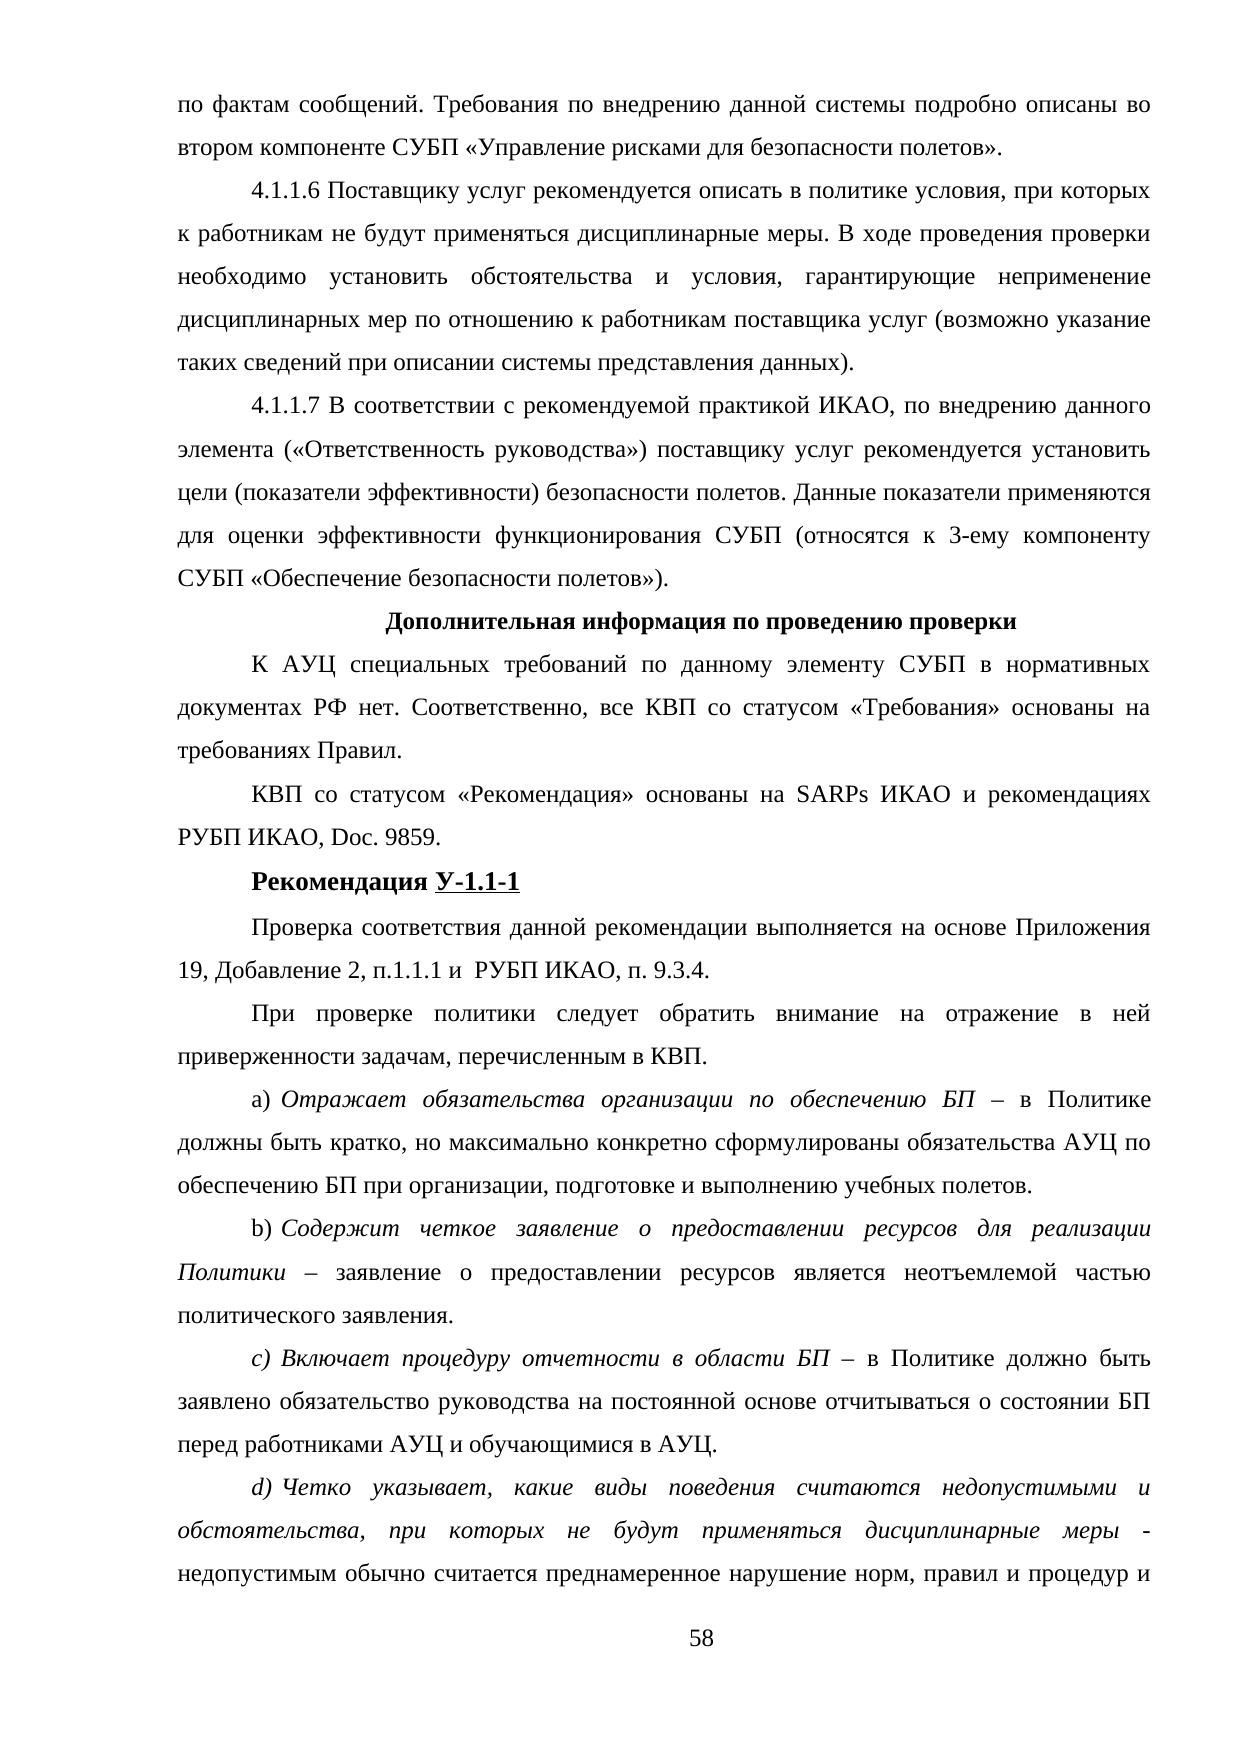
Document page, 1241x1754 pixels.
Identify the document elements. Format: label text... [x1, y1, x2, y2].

text Дополнительная информация по проведению проверки [177, 606, 1152, 635]
list Включает процедуру отчетности в области БП – в Политике должно быть заявлено обязательство руководства на постоянной основе отчитываться о состоянии БП перед работниками АУЦ и обучающимися в АУЦ. [177, 1343, 1152, 1458]
list Отражает обязательства организации по обеспечению БП – в Политике должны быть кратко, но максимально конкретно сформулированы обязательства АУЦ по обеспечению БП при организации, подготовке и выполнению учебных полетов. [177, 1084, 1152, 1199]
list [177, 1472, 1152, 1587]
text При проверке политики следует обратить внимание на отражение в ней приверженности задачам, перечисленным в КВП. [177, 998, 1152, 1070]
text КВП со статусом «Рекомендация» основаны на SARPs ИКАО и рекомендациях РУБП ИКАО, Doc. 9859. [177, 779, 1152, 851]
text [177, 89, 1152, 161]
list Содержит четкое заявление о предоставлении ресурсов для реализации Политики – заявление о предоставлении ресурсов является неотъемлемой частью политического заявления. [177, 1213, 1152, 1328]
text 4.1.1.7 В соответствии с рекомендуемой практикой ИКАО, по внедрению данного элемента («Ответственность руководства») поставщику услуг рекомендуется установить цели (показатели эффективности) безопасности полетов. Данные показатели применяются для оценки эффективности функционирования СУБП (относятся к 3-ему компоненту СУБП «Обеспечение безопасности полетов»). [177, 391, 1152, 592]
text Проверка соответствия данной рекомендации выполняется на основе Приложения 19, Добавление 2, п.1.1.1 и РУБП ИКАО, п. 9.3.4. [177, 912, 1152, 983]
text 4.1.1.6 Поставщику услуг рекомендуется описать в политике условия, при которых к работникам не будут применяться дисциплинарные меры. В ходе проведения проверки необходимо установить обстоятельства и условия, гарантирующие неприменение дисциплинарных мер по отношению к работникам поставщика услуг (возможно указание таких сведений при описании системы представления данных). [177, 175, 1152, 376]
text К АУЦ специальных требований по данному элементу СУБП в нормативных документах РФ нет. Соответственно, все КВП со статусом «Требования» основаны на требованиях Правил. [177, 649, 1152, 764]
subtitle Рекомендация У-1.1-1 [177, 865, 1152, 896]
